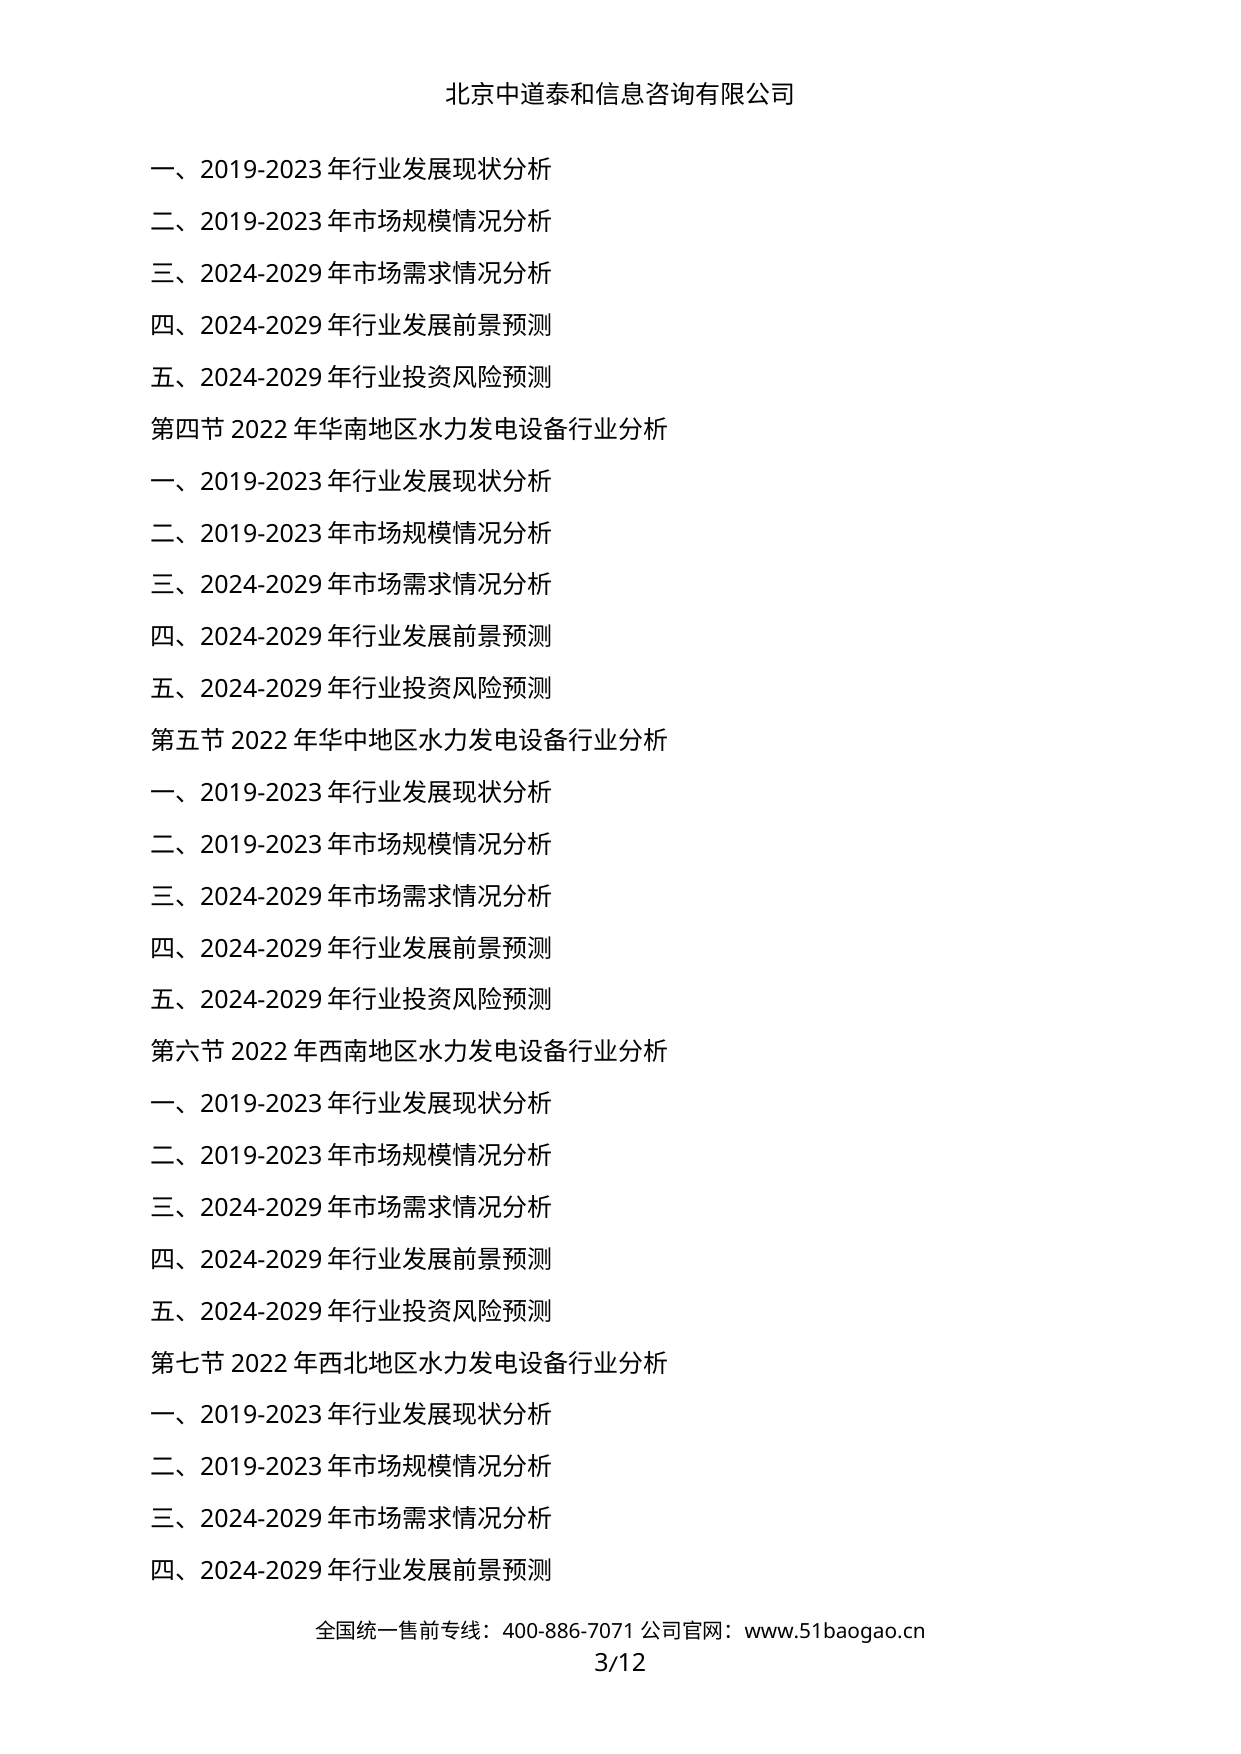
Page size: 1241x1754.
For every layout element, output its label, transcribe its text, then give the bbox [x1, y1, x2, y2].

text 五、2024-2029年行业投资风险预测 [150, 669, 1090, 705]
text 二、2019-2023年市场规模情况分析 [150, 1447, 1090, 1483]
text 五、2024-2029年行业投资风险预测 [150, 1291, 1090, 1327]
text 一、2019-2023年行业发展现状分析 [150, 150, 1090, 186]
text 四、2024-2029年行业发展前景预测 [150, 306, 1090, 342]
text 三、2024-2029年市场需求情况分析 [150, 565, 1090, 601]
text 二、2019-2023年市场规模情况分析 [150, 824, 1090, 861]
text 一、2019-2023年行业发展现状分析 [150, 1395, 1090, 1431]
text 五、2024-2029年行业投资风险预测 [150, 357, 1090, 394]
text 二、2019-2023年市场规模情况分析 [150, 513, 1090, 549]
text 一、2019-2023年行业发展现状分析 [150, 772, 1090, 809]
text 三、2024-2029年市场需求情况分析 [150, 254, 1090, 290]
text 四、2024-2029年行业发展前景预测 [150, 1551, 1090, 1587]
text 三、2024-2029年市场需求情况分析 [150, 876, 1090, 912]
text 五、2024-2029年行业投资风险预测 [150, 980, 1090, 1016]
text 第五节 2022年华中地区水力发电设备行业分析 [150, 721, 1090, 757]
text 第六节 2022年西南地区水力发电设备行业分析 [150, 1032, 1090, 1068]
text 二、2019-2023年市场规模情况分析 [150, 202, 1090, 238]
text 第四节 2022年华南地区水力发电设备行业分析 [150, 409, 1090, 446]
text 四、2024-2029年行业发展前景预测 [150, 1239, 1090, 1276]
text 二、2019-2023年市场规模情况分析 [150, 1136, 1090, 1172]
text 四、2024-2029年行业发展前景预测 [150, 617, 1090, 653]
text 一、2019-2023年行业发展现状分析 [150, 1084, 1090, 1120]
text 四、2024-2029年行业发展前景预测 [150, 928, 1090, 964]
text 三、2024-2029年市场需求情况分析 [150, 1499, 1090, 1535]
text 一、2019-2023年行业发展现状分析 [150, 461, 1090, 497]
text 三、2024-2029年市场需求情况分析 [150, 1187, 1090, 1224]
text 第七节 2022年西北地区水力发电设备行业分析 [150, 1343, 1090, 1379]
